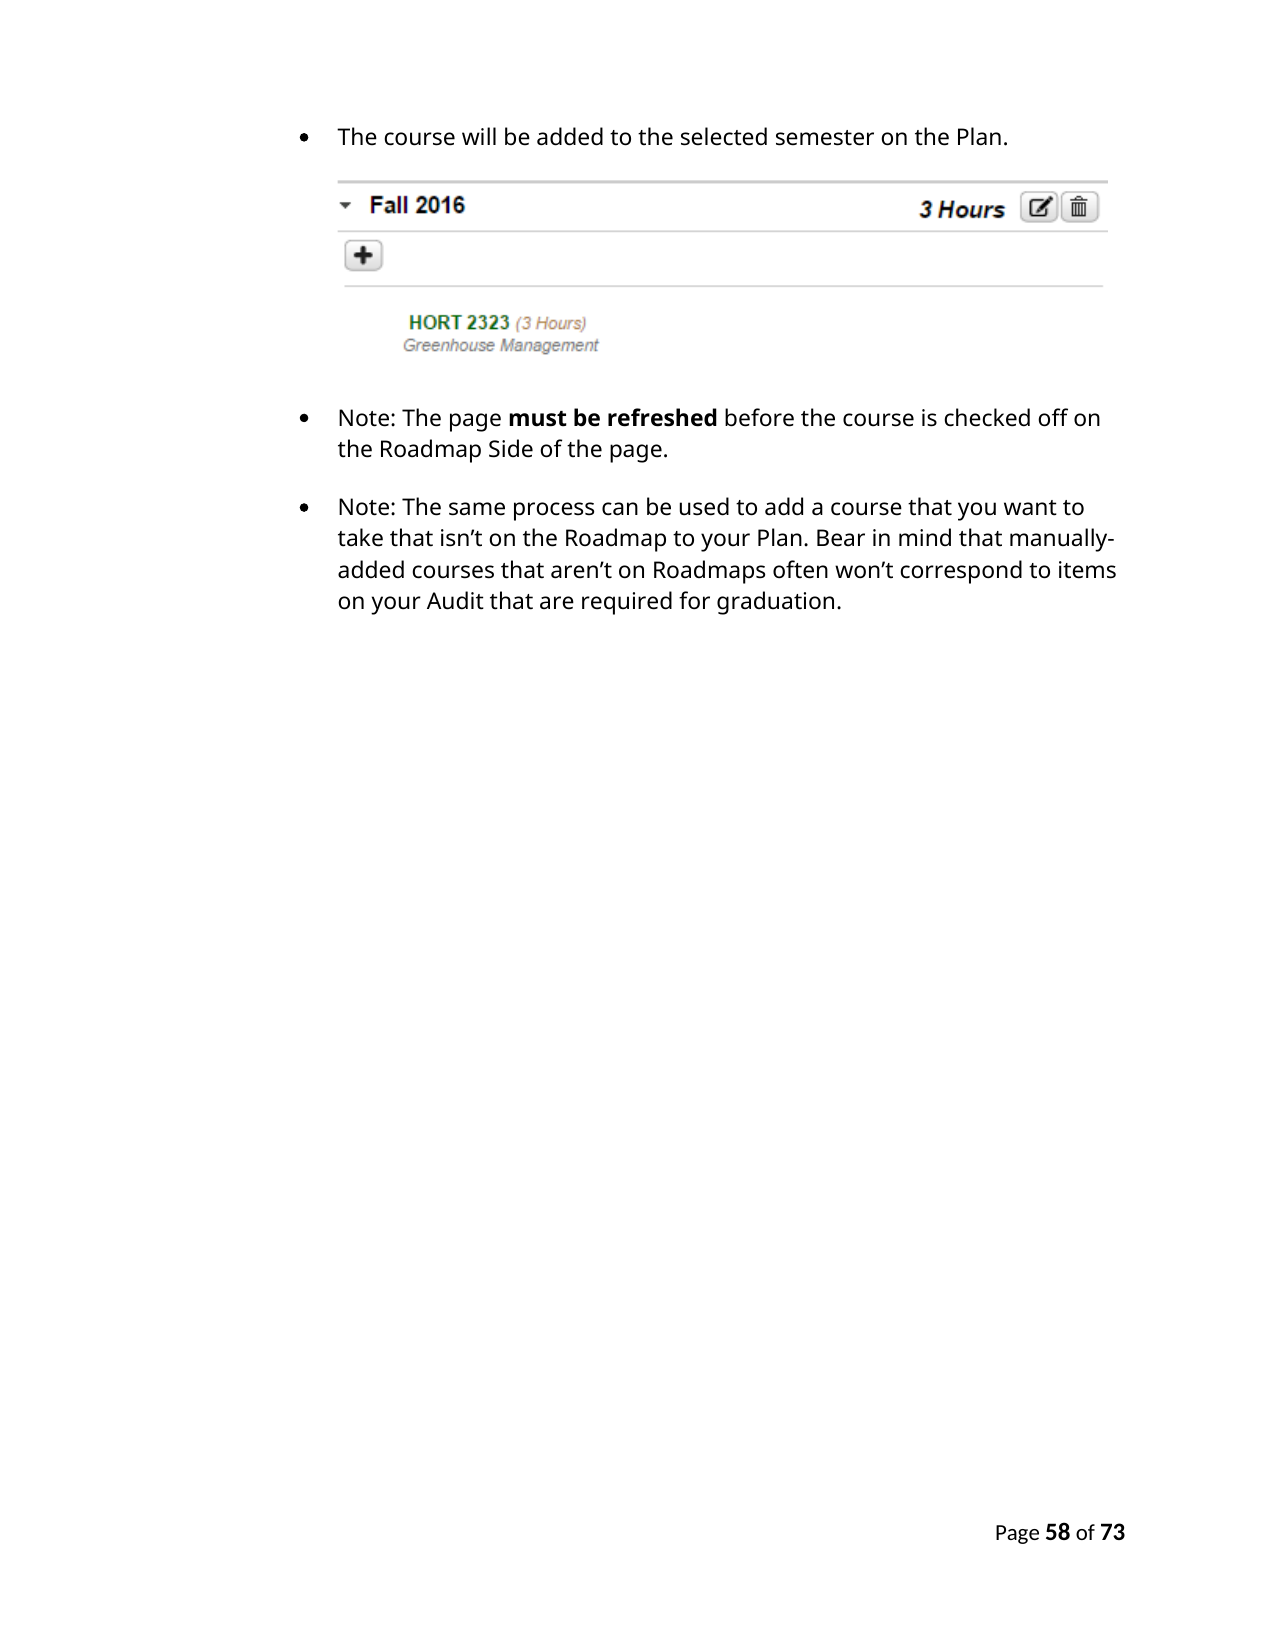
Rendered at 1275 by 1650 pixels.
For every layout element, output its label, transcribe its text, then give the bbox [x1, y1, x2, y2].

list Note: The page must be refreshed before the course is checked off on the Roadmap Side of the page. [300, 402, 1125, 464]
picture [337, 179, 1108, 375]
list The course will be added to the selected semester on the Plan. [300, 121, 1125, 152]
list Note: The same process can be used to add a course that you want to take that isn’t on the Roadmap to your Plan. Bear in mind that manually-added courses that aren’t on Roadmaps often won’t correspond to items on your Audit that are required for graduation. [300, 491, 1125, 616]
